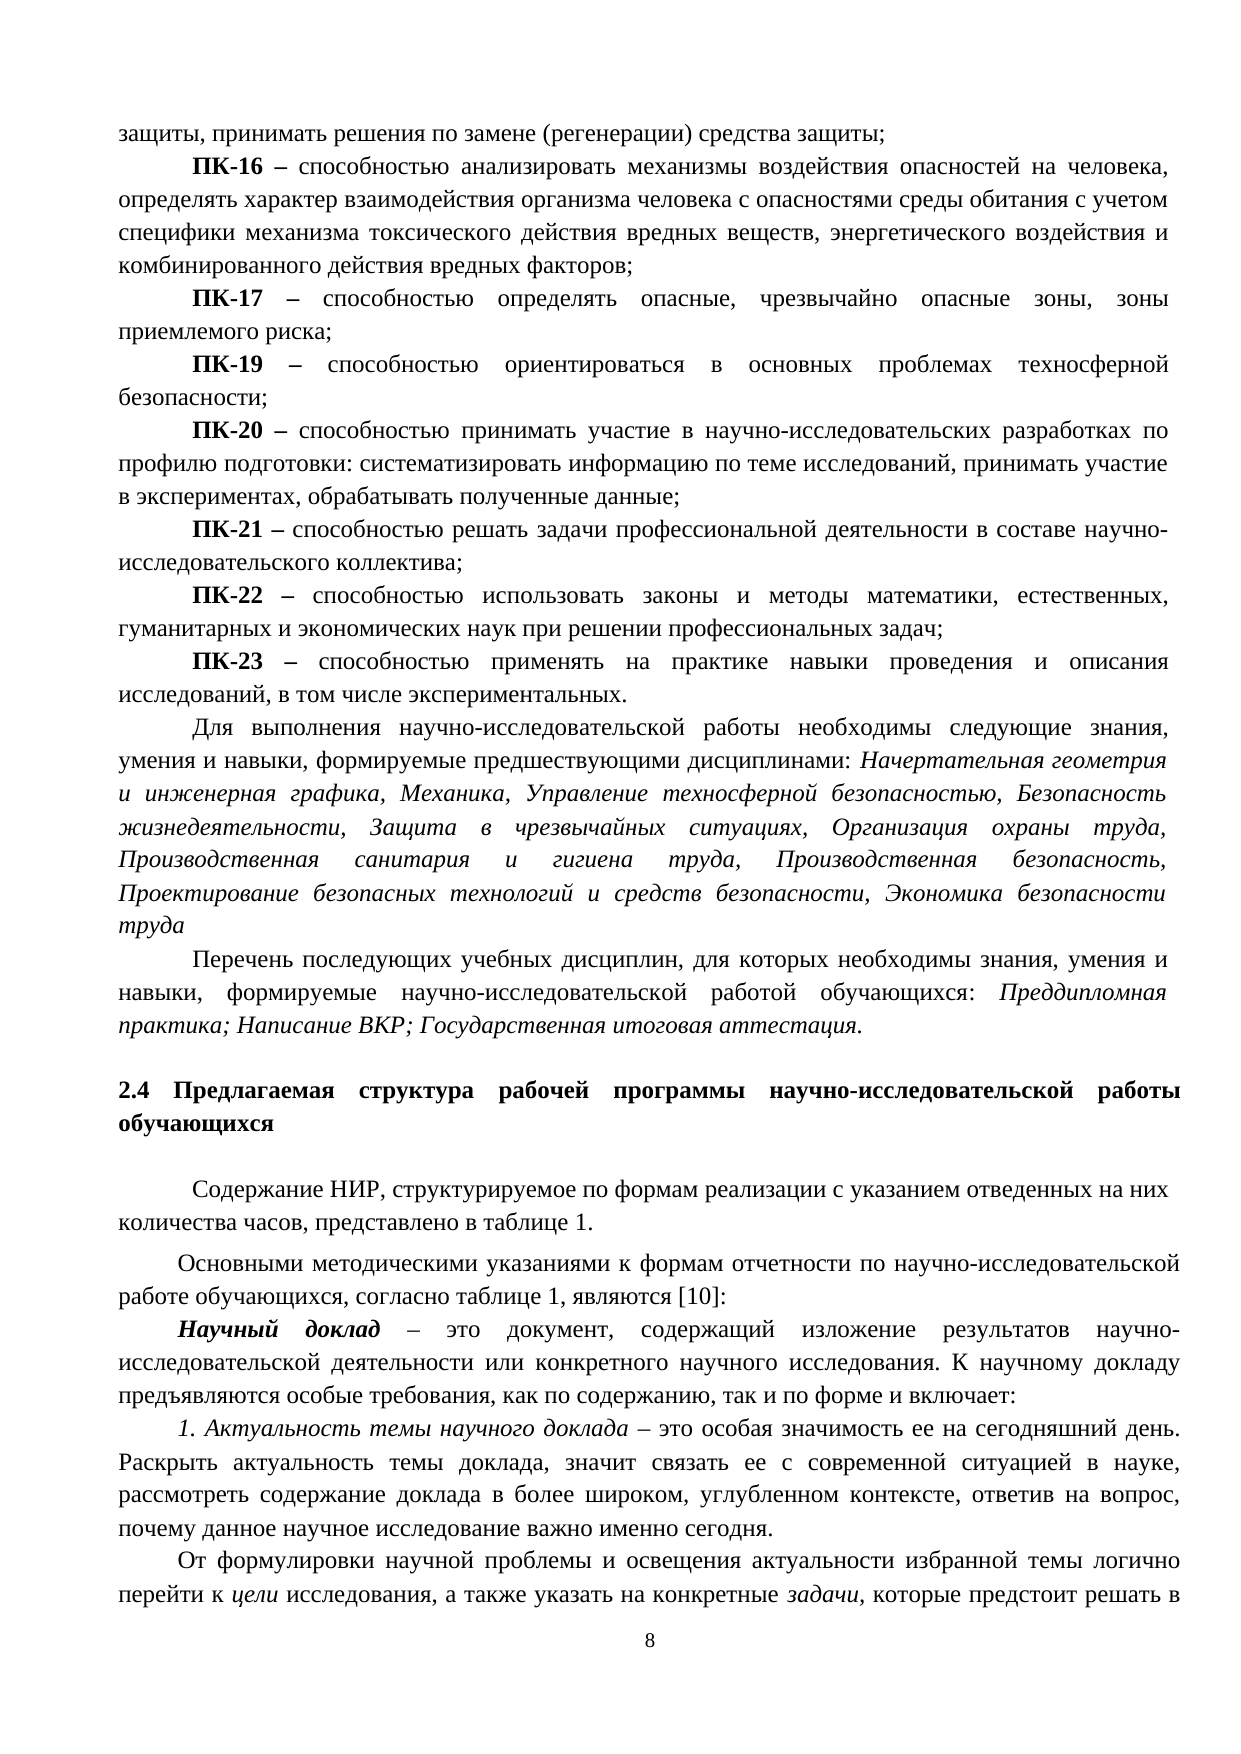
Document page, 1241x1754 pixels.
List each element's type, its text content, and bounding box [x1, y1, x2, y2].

text ПК-21 – способностью решать задачи профессиональной деятельности в составе научно-исследовательского коллектива; [118, 514, 1169, 576]
text ПК-16 – способностью анализировать механизмы воздействия опасностей на человека, определять характер взаимодействия организма человека с опасностями среды обитания с учетом специфики механизма токсического действия вредных веществ, энергетического воздействия и комбинированного действия вредных факторов; [118, 151, 1169, 279]
text ПК-19 – способностью ориентироваться в основных проблемах техносферной безопасности; [118, 349, 1169, 411]
text ПК-20 – способностью принимать участие в научно-исследовательских разработках по профилю подготовки: систематизировать информацию по теме исследований, принимать участие в экспериментах, обрабатывать полученные данные; [118, 415, 1169, 510]
text Содержание НИР, структурируемое по формам реализации с указанием отведенных на них количества часов, представлено в таблице 1. [118, 1174, 1169, 1236]
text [118, 118, 1169, 147]
text ПК-22 – способностью использовать законы и методы математики, естественных, гуманитарных и экономических наук при решении профессиональных задач; [118, 580, 1169, 642]
list Основными методическими указаниями к формам отчетности по научно-исследовательской работе обучающихся, согласно таблице 1, являются [10]: [118, 1248, 1181, 1310]
text 1. Актуальность темы научного доклада – это особая значимость ее на сегодняшний день. Раскрыть актуальность темы доклада, значит связать ее с современной ситуацией в науке, рассмотреть содержание доклада в более широком, углубленном контексте, ответив на вопрос, почему данное научное исследование важно именно сегодня. [118, 1413, 1181, 1541]
text ПК-17 – способностью определять опасные, чрезвычайно опасные зоны, зоны приемлемого риска; [118, 283, 1169, 345]
text Для выполнения научно-исследовательской работы необходимы следующие знания, умения и навыки, формируемые предшествующими дисциплинами: Начертательная геометрия и инженерная графика, Механика, Управление техносферной безопасностью, Безопасность жизнедеятельности, Защита в чрезвычайных ситуациях, Организация охраны труда, Производственная санитария и гигиена труда, Производственная безопасность, Проектирование безопасных технологий и средств безопасности, Экономика безопасности труда [118, 712, 1169, 939]
text Перечень последующих учебных дисциплин, для которых необходимы знания, умения и навыки, формируемые научно-исследовательской работой обучающихся: Преддипломная практика; Написание ВКР; Государственная итоговая аттестация. [118, 944, 1169, 1038]
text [118, 1546, 1181, 1607]
text Научный доклад – это документ, содержащий изложение результатов научно-исследовательской деятельности или конкретного научного исследования. К научному докладу предъявляются особые требования, как по содержанию, так и по форме и включает: [118, 1314, 1181, 1409]
text ПК-23 – способностью применять на практике навыки проведения и описания исследований, в том числе экспериментальных. [118, 646, 1169, 708]
list 2.4 Предлагаемая структура рабочей программы научно-исследовательской работы обучающихся [118, 1075, 1181, 1137]
